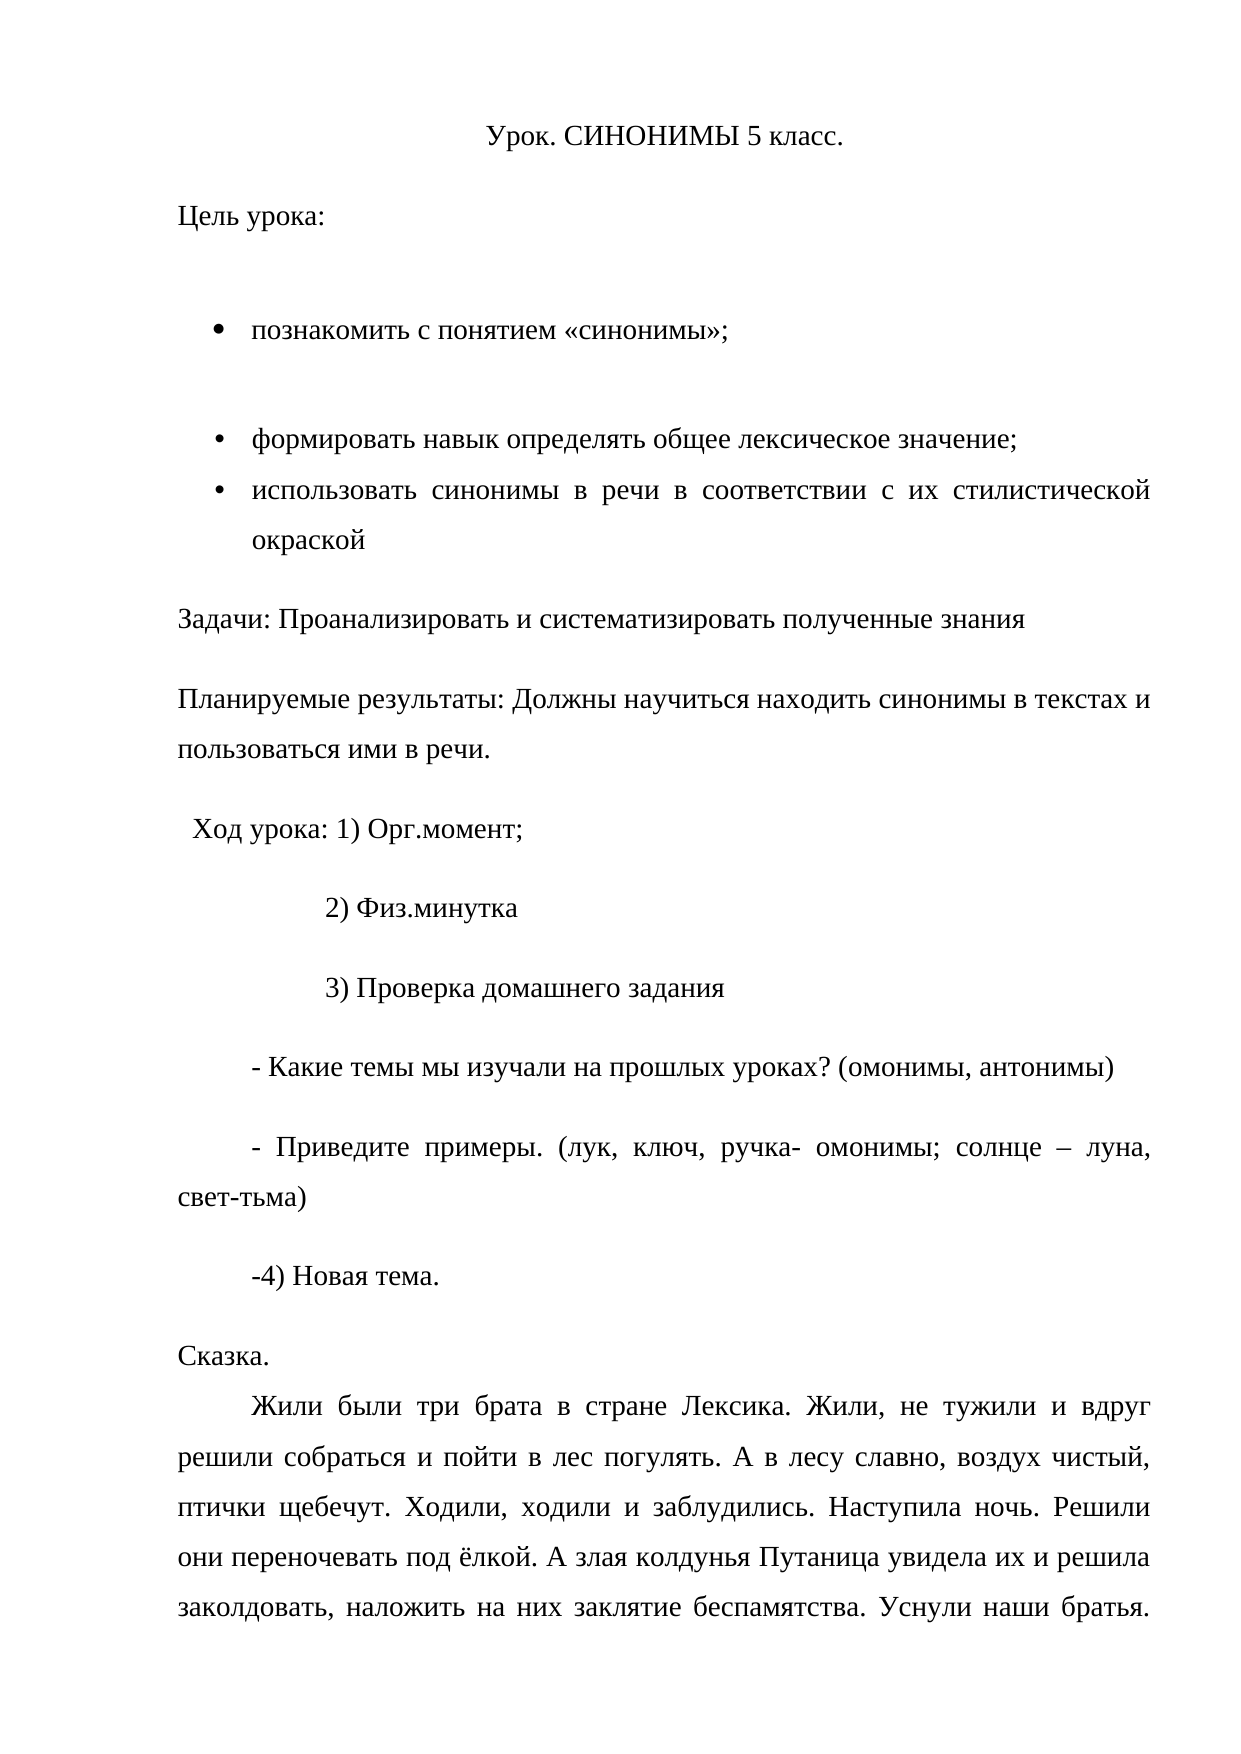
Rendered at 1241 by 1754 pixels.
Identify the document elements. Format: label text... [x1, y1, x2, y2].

text Урок. СИНОНИМЫ 5 класс. [177, 118, 1152, 152]
text Задачи: Проанализировать и систематизировать полученные знания [177, 602, 1152, 635]
text Цель урока: [177, 198, 1152, 231]
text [177, 1388, 1152, 1623]
text - Какие темы мы изучали на прошлых уроках? (омонимы, антонимы) [177, 1049, 1152, 1083]
text 2) Физ.минутка [177, 890, 1152, 924]
text 3) Проверка домашнего задания [177, 970, 1152, 1003]
text Планируемые результаты: Должны научиться находить синонимы в текстах и пользоваться ими в речи. [177, 681, 1152, 765]
list познакомить с понятием «синонимы»; [213, 277, 1152, 354]
text -4) Новая тема. [177, 1258, 1152, 1292]
list формировать навык определять общее лексическое значение; [214, 421, 1152, 455]
list использовать синонимы в речи в соответствии с их стилистической окраской [214, 472, 1152, 556]
text - Приведите примеры. (лук, ключ, ручка- омонимы; солнце – луна, свет-тьма) [177, 1129, 1152, 1213]
text Сказка. [177, 1338, 1152, 1372]
text Ход урока: 1) Орг.момент; [177, 811, 1152, 844]
